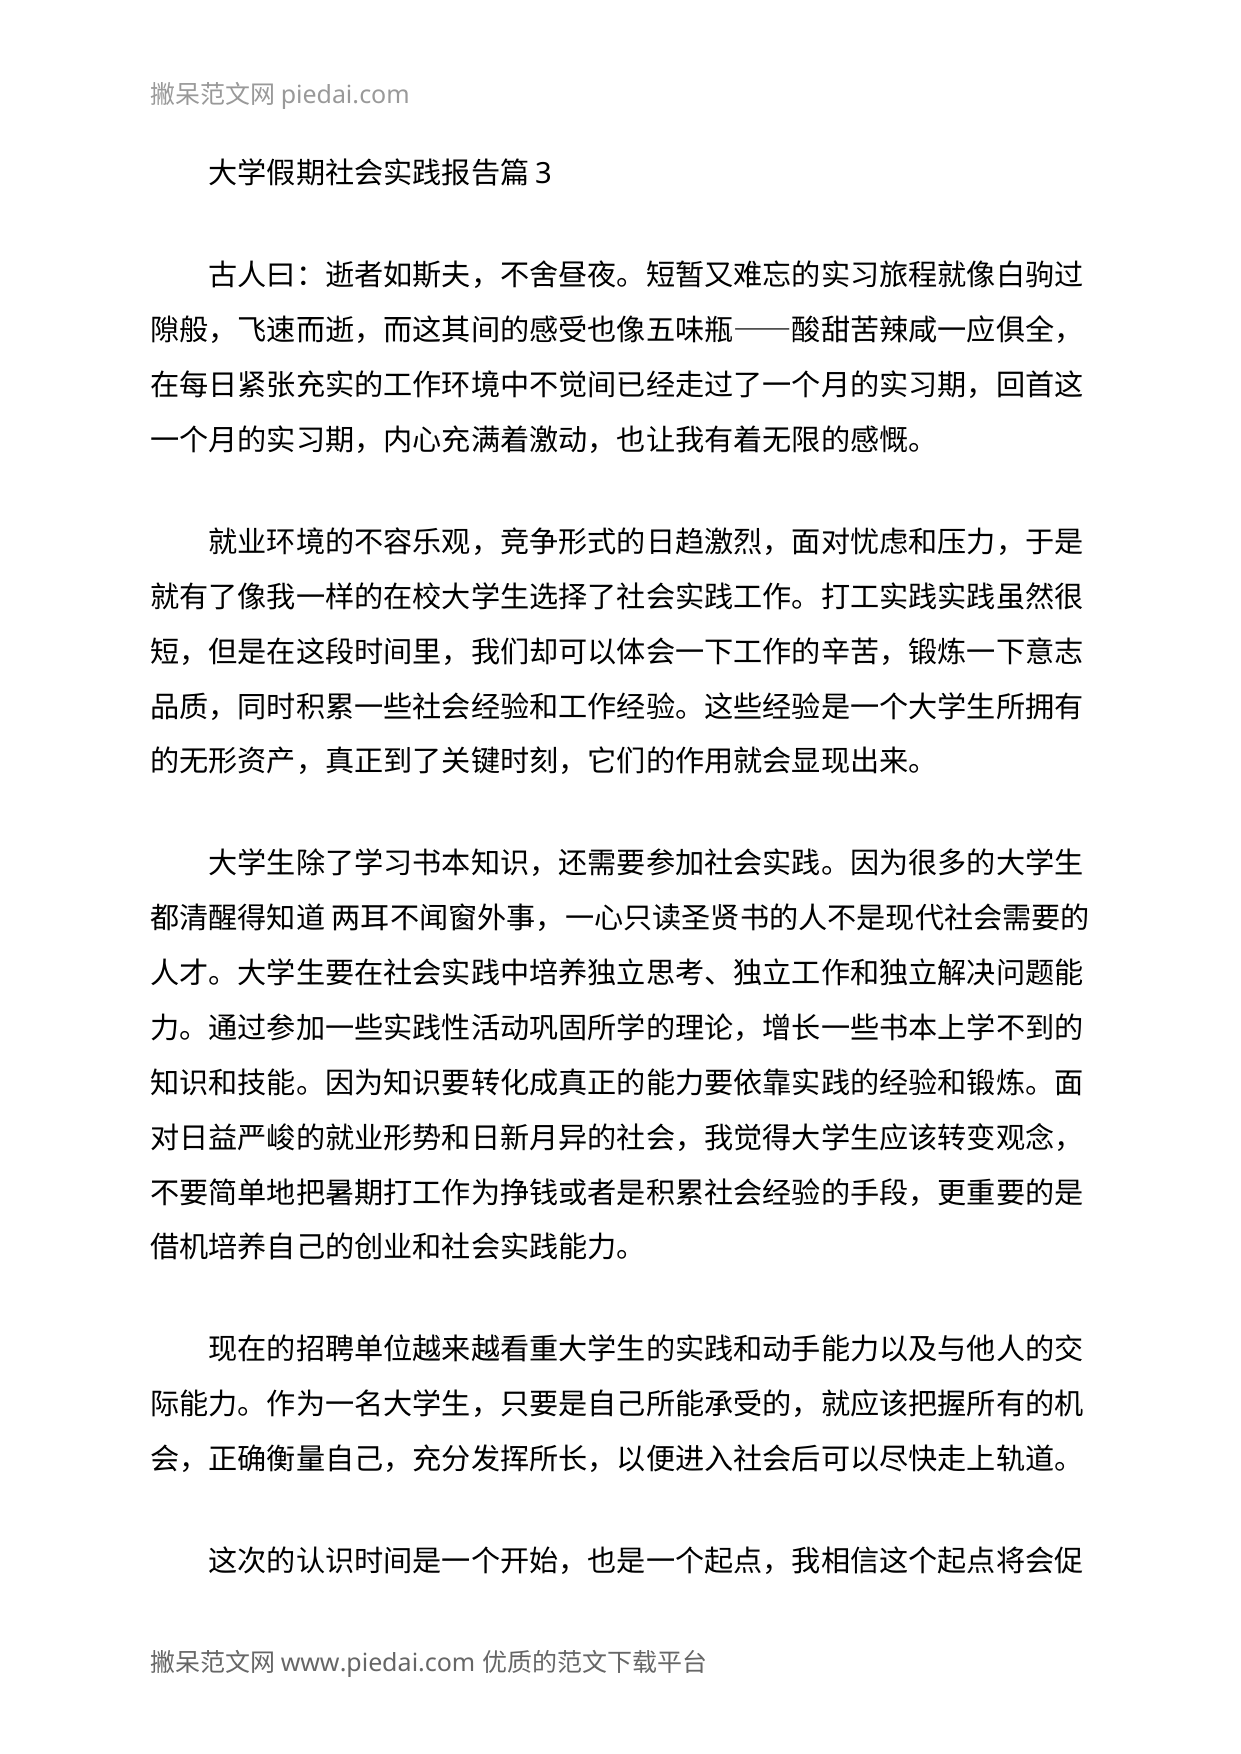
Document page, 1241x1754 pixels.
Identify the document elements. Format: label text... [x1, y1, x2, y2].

text 古人曰：逝者如斯夫，不舍昼夜。短暂又难忘的实习旅程就像白驹过隙般，飞速而逝，而这其间的感受也像五味瓶——酸甜苦辣咸一应俱全，在每日紧张充实的工作环境中不觉间已经走过了一个月的实习期，回首这一个月的实习期，内心充满着激动，也让我有着无限的感慨。 [150, 252, 1090, 459]
text 大学生除了学习书本知识，还需要参加社会实践。因为很多的大学生都清醒得知道 两耳不闻窗外事，一心只读圣贤书的人不是现代社会需要的人才。大学生要在社会实践中培养独立思考、独立工作和独立解决问题能力。通过参加一些实践性活动巩固所学的理论，增长一些书本上学不到的知识和技能。因为知识要转化成真正的能力要依靠实践的经验和锻炼。面对日益严峻的就业形势和日新月异的社会，我觉得大学生应该转变观念，不要简单地把暑期打工作为挣钱或者是积累社会经验的手段，更重要的是借机培养自己的创业和社会实践能力。 [150, 840, 1090, 1266]
text 大学假期社会实践报告篇3 [150, 150, 1090, 192]
text 现在的招聘单位越来越看重大学生的实践和动手能力以及与他人的交际能力。作为一名大学生，只要是自己所能承受的，就应该把握所有的机会，正确衡量自己，充分发挥所长，以便进入社会后可以尽快走上轨道。 [150, 1326, 1090, 1478]
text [150, 1537, 1090, 1580]
text 就业环境的不容乐观，竞争形式的日趋激烈，面对忧虑和压力，于是就有了像我一样的在校大学生选择了社会实践工作。打工实践实践虽然很短，但是在这段时间里，我们却可以体会一下工作的辛苦，锻炼一下意志品质，同时积累一些社会经验和工作经验。这些经验是一个大学生所拥有的无形资产，真正到了关键时刻，它们的作用就会显现出来。 [150, 518, 1090, 780]
